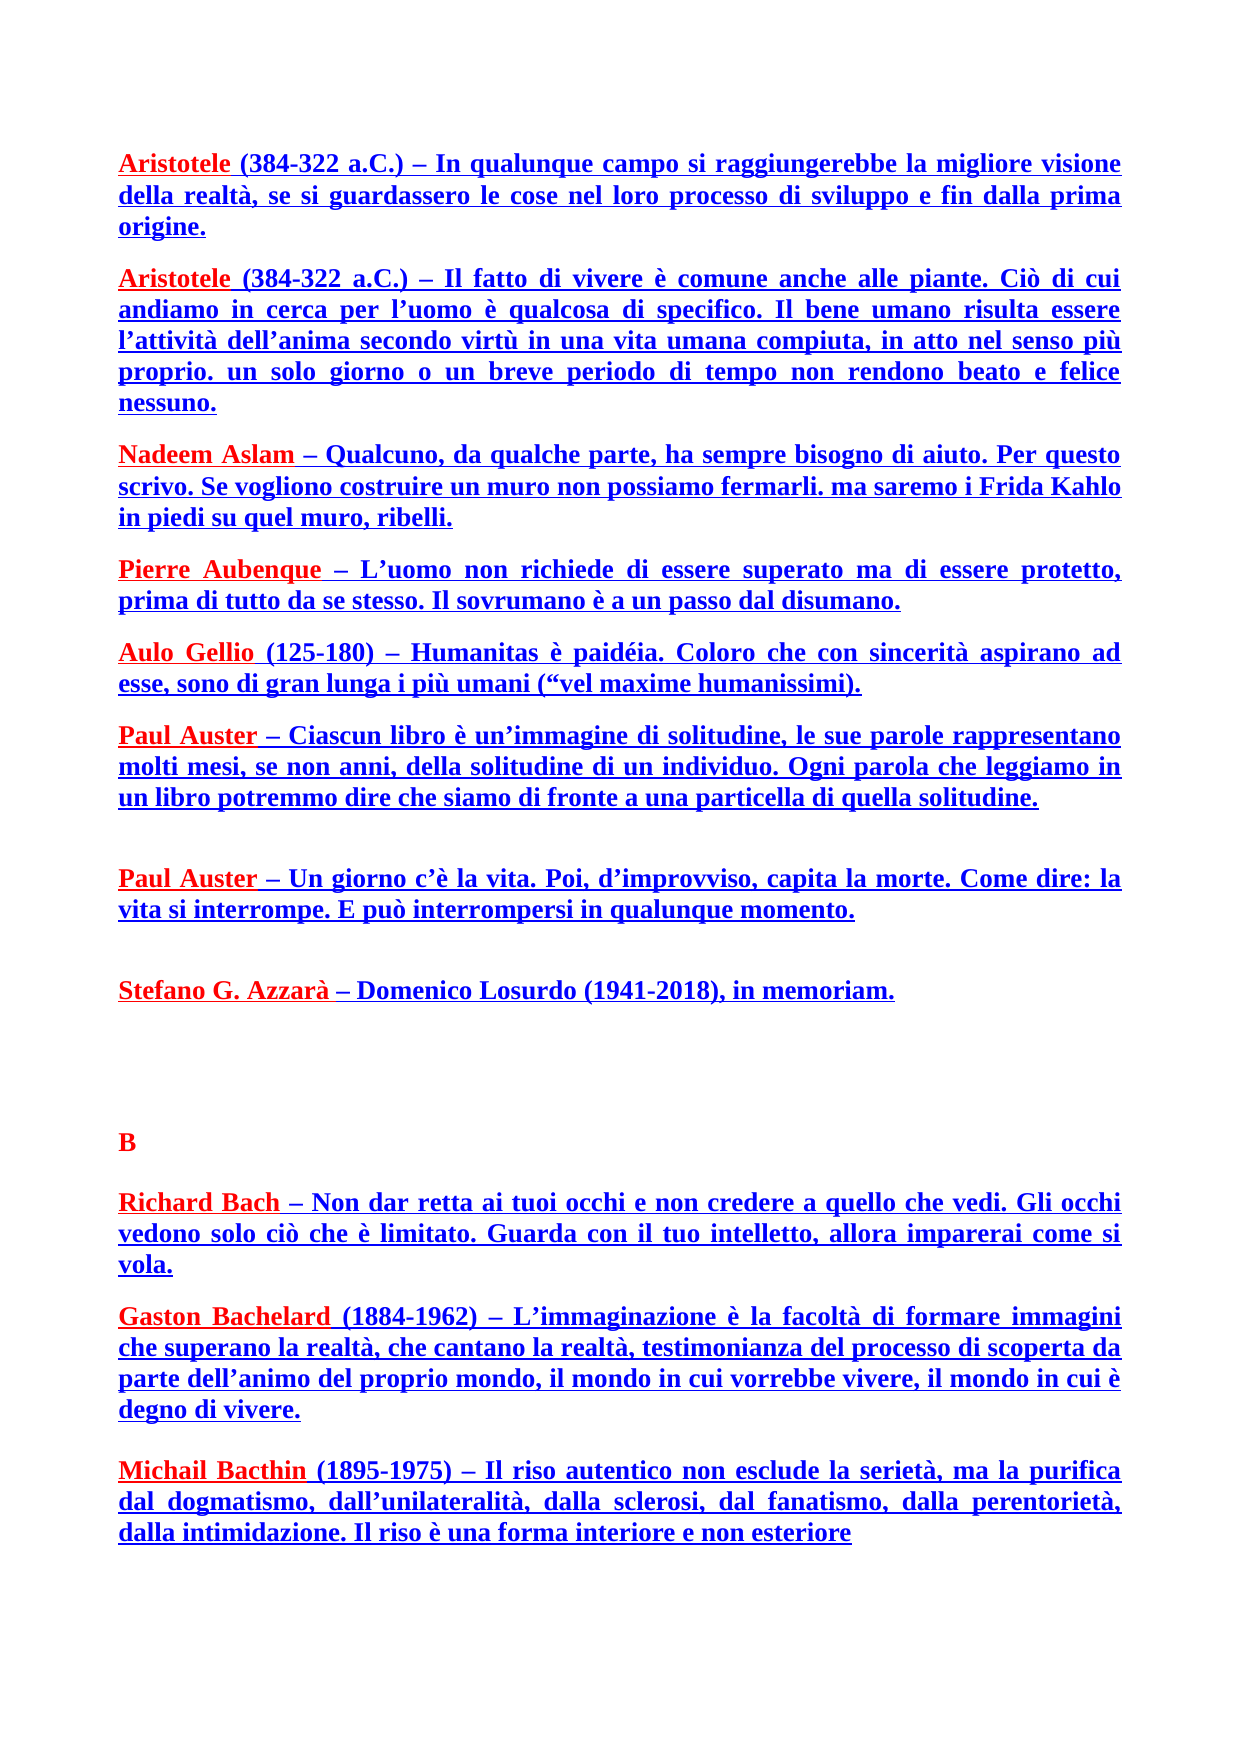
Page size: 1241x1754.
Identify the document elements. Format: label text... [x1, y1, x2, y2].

subtitle Paul Auster – Ciascun libro è un’immagine di solitudine, le sue parole rappresentano molti mesi, se non anni, della solitudine di un individuo. Ogni parola che leggiamo in un libro potremmo dire che siamo di fronte a una particella di quella solitudine. [118, 779, 1122, 812]
text Richard Bach – Non dar retta ai tuoi occhi e non credere a quello che vedi. Gli occhi vedono solo ciò che è limitato. Guarda con il tuo intelletto, allora imparerai come si vola. [118, 1186, 1122, 1213]
subtitle Paul Auster – Ciascun libro è un’immagine di solitudine, le sue parole rappresentano molti mesi, se non anni, della solitudine di un individuo. Ogni parola che leggiamo in un libro potremmo dire che siamo di fronte a una particella di quella solitudine. [118, 719, 1122, 777]
text Aristotele (384-322 a.C.) – Il fatto di vivere è comune anche alle piante. Ciò di cui andiamo in cerca per l’uomo è qualcosa di specifico. Il bene umano risulta essere l’attività dell’anima secondo virtù in una vita umana compiuta, in atto nel senso più proprio. un solo giorno o un breve periodo di tempo non rendono beato e felice nessuno. [118, 262, 1122, 351]
subtitle Gaston Bachelard (1884-1962) – L’immaginazione è la facoltà di formare immagini che superano la realtà, che cantano la realtà, testimonianza del processo di scoperta da parte dell’animo del proprio mondo, il mondo in cui vorrebbe vivere, il mondo in cui è degno di vivere. [118, 1360, 1122, 1425]
subtitle Gaston Bachelard (1884-1962) – L’immaginazione è la facoltà di formare immagini che superano la realtà, che cantano la realtà, testimonianza del processo di scoperta da parte dell’animo del proprio mondo, il mondo in cui vorrebbe vivere, il mondo in cui è degno di vivere. [118, 1329, 1122, 1358]
subtitle Nadeem Aslam – Qualcuno, da qualche parte, ha sempre bisogno di aiuto. Per questo scrivo. Se vogliono costruire un muro non possiamo fermarli. ma saremo i Frida Kahlo in piedi su quel muro, ribelli. [118, 498, 1122, 532]
subtitle Michail Bacthin (1895-1975) – Il riso autentico non esclude la serietà, ma la purifica dal dogmatismo, dall’unilateralità, dalla sclerosi, dal fanatismo, dalla perentorietà, dalla intimidazione. Il riso è una forma interiore e non esteriore [118, 1454, 1122, 1481]
subtitle Nadeem Aslam – Qualcuno, da qualche parte, ha sempre bisogno di aiuto. Per questo scrivo. Se vogliono costruire un muro non possiamo fermarli. ma saremo i Frida Kahlo in piedi su quel muro, ribelli. [118, 438, 1122, 497]
subtitle Michail Bacthin (1895-1975) – Il riso autentico non esclude la serietà, ma la purifica dal dogmatismo, dall’unilateralità, dalla sclerosi, dal fanatismo, dalla perentorietà, dalla intimidazione. Il riso è una forma interiore e non esteriore [118, 1483, 1122, 1512]
subtitle Aristotele (384-322 a.C.) – In qualunque campo si raggiungerebbe la migliore visione della realtà, se si guardassero le cose nel loro processo di sviluppo e fin dalla prima origine. [118, 148, 1122, 175]
subtitle Aulo Gellio (125-180) – Humanitas è paidéia. Coloro che con sincerità aspirano ad esse, sono di gran lunga i più umani (“vel maxime humanissimi). [118, 636, 1122, 663]
text Richard Bach – Non dar retta ai tuoi occhi e non credere a quello che vedi. Gli occhi vedono solo ciò che è limitato. Guarda con il tuo intelletto, allora imparerai come si vola. [118, 1214, 1122, 1244]
text Aristotele (384-322 a.C.) – Il fatto di vivere è comune anche alle piante. Ciò di cui andiamo in cerca per l’uomo è qualcosa di specifico. Il bene umano risulta essere l’attività dell’anima secondo virtù in una vita umana compiuta, in atto nel senso più proprio. un solo giorno o un breve periodo di tempo non rendono beato e felice nessuno. [118, 353, 1122, 418]
text Richard Bach – Non dar retta ai tuoi occhi e non credere a quello che vedi. Gli occhi vedono solo ciò che è limitato. Guarda con il tuo intelletto, allora imparerai come si vola. [118, 1246, 1122, 1279]
subtitle Michail Bacthin (1895-1975) – Il riso autentico non esclude la serietà, ma la purifica dal dogmatismo, dall’unilateralità, dalla sclerosi, dal fanatismo, dalla perentorietà, dalla intimidazione. Il riso è una forma interiore e non esteriore [118, 1514, 1122, 1547]
subtitle Pierre Aubenque – L’uomo non richiede di essere superato ma di essere protetto, prima di tutto da se stesso. Il sovrumano è a un passo dal disumano. [118, 553, 1122, 580]
subtitle Paul Auster – Un giorno c’è la vita. Poi, d’improvviso, capita la morte. Come dire: la vita si interrompe. E può interrompersi in qualunque momento. [118, 862, 1122, 889]
subtitle Stefano G. Azzarà – Domenico Losurdo (1941-2018), in memoriam. [118, 974, 1122, 1005]
subtitle Paul Auster – Un giorno c’è la vita. Poi, d’improvviso, capita la morte. Come dire: la vita si interrompe. E può interrompersi in qualunque momento. [118, 891, 1122, 924]
subtitle Aristotele (384-322 a.C.) – In qualunque campo si raggiungerebbe la migliore visione della realtà, se si guardassero le cose nel loro processo di sviluppo e fin dalla prima origine. [118, 176, 1122, 206]
subtitle B [118, 1126, 1122, 1157]
subtitle Aulo Gellio (125-180) – Humanitas è paidéia. Coloro che con sincerità aspirano ad esse, sono di gran lunga i più umani (“vel maxime humanissimi). [118, 664, 1122, 698]
subtitle Gaston Bachelard (1884-1962) – L’immaginazione è la facoltà di formare immagini che superano la realtà, che cantano la realtà, testimonianza del processo di scoperta da parte dell’animo del proprio mondo, il mondo in cui vorrebbe vivere, il mondo in cui è degno di vivere. [118, 1300, 1122, 1327]
subtitle Pierre Aubenque – L’uomo non richiede di essere superato ma di essere protetto, prima di tutto da se stesso. Il sovrumano è a un passo dal disumano. [118, 581, 1122, 615]
subtitle Aristotele (384-322 a.C.) – In qualunque campo si raggiungerebbe la migliore visione della realtà, se si guardassero le cose nel loro processo di sviluppo e fin dalla prima origine. [118, 207, 1122, 241]
